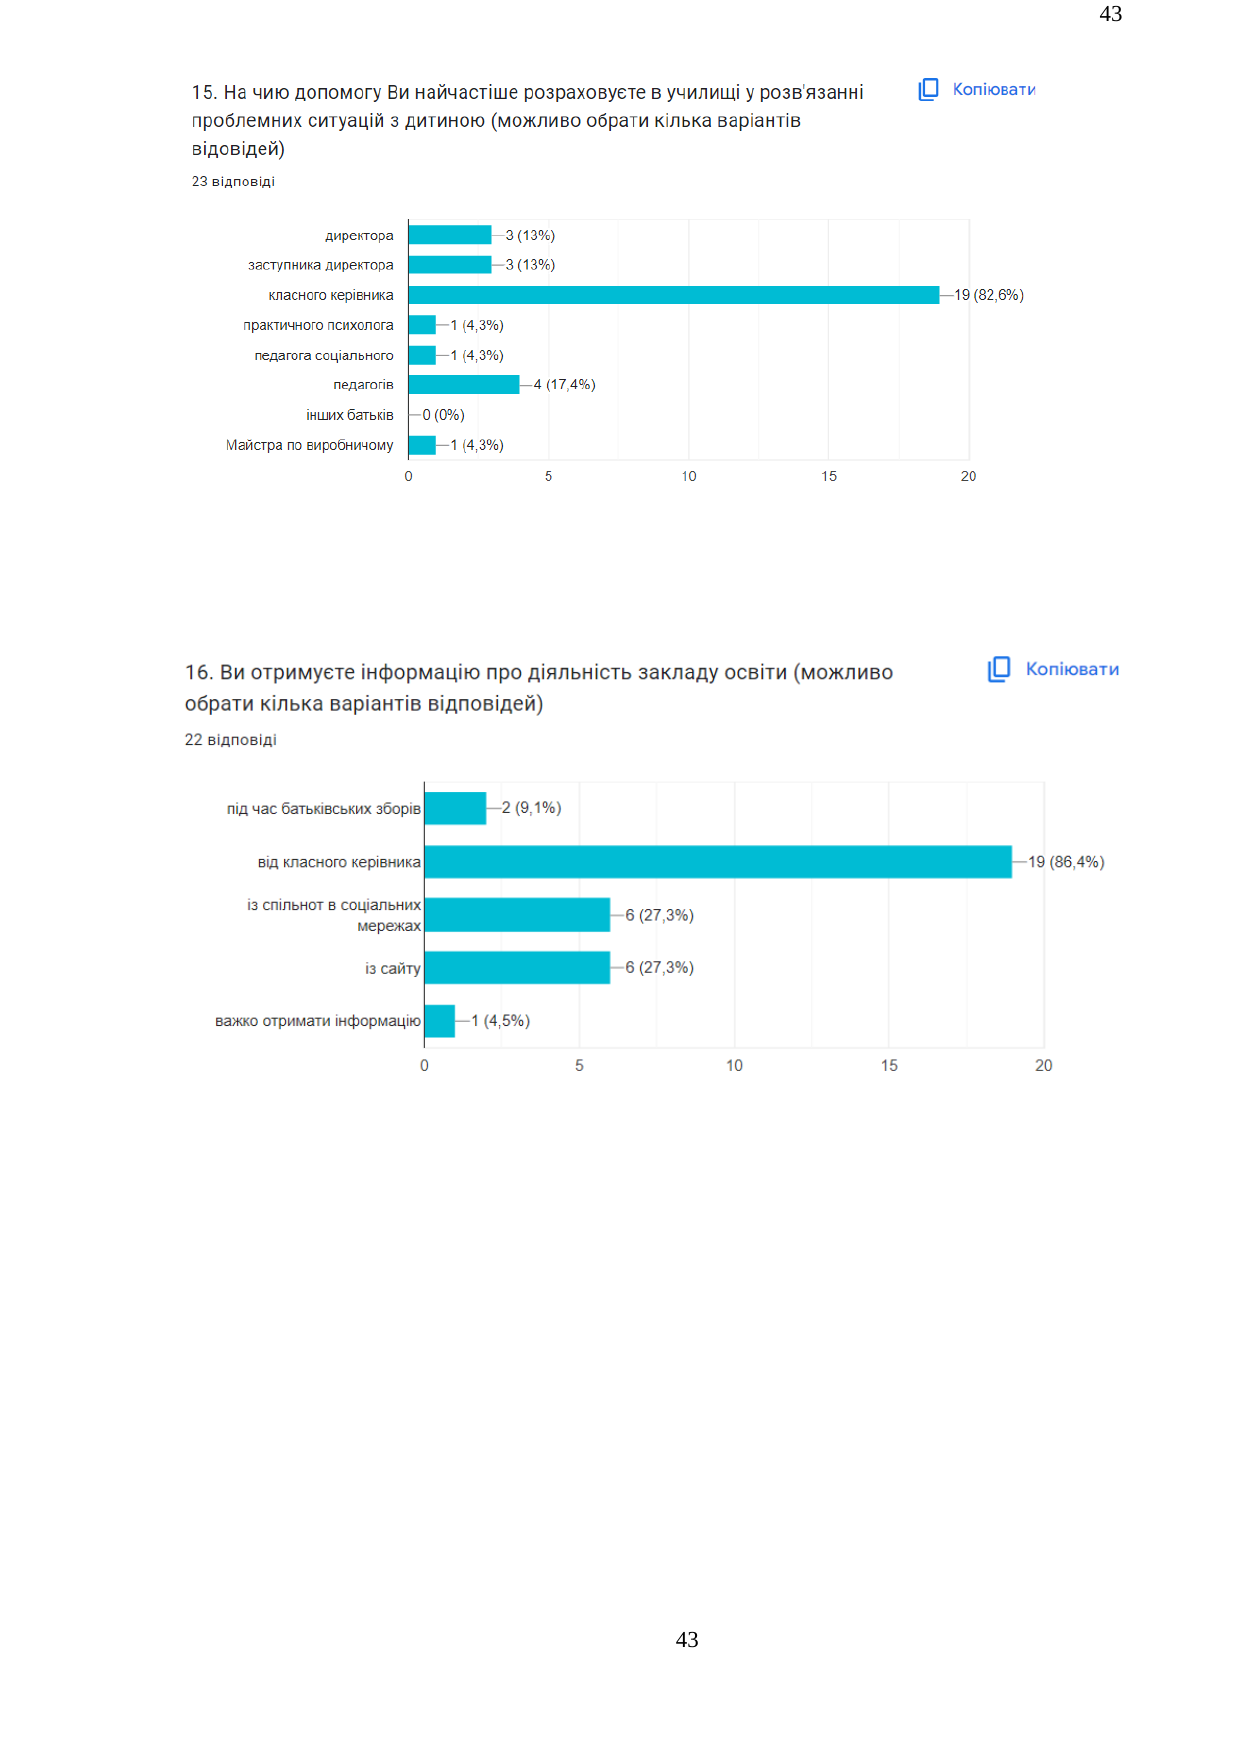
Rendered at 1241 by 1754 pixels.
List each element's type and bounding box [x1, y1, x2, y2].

picture [177, 59, 1036, 524]
picture [177, 639, 1142, 1106]
